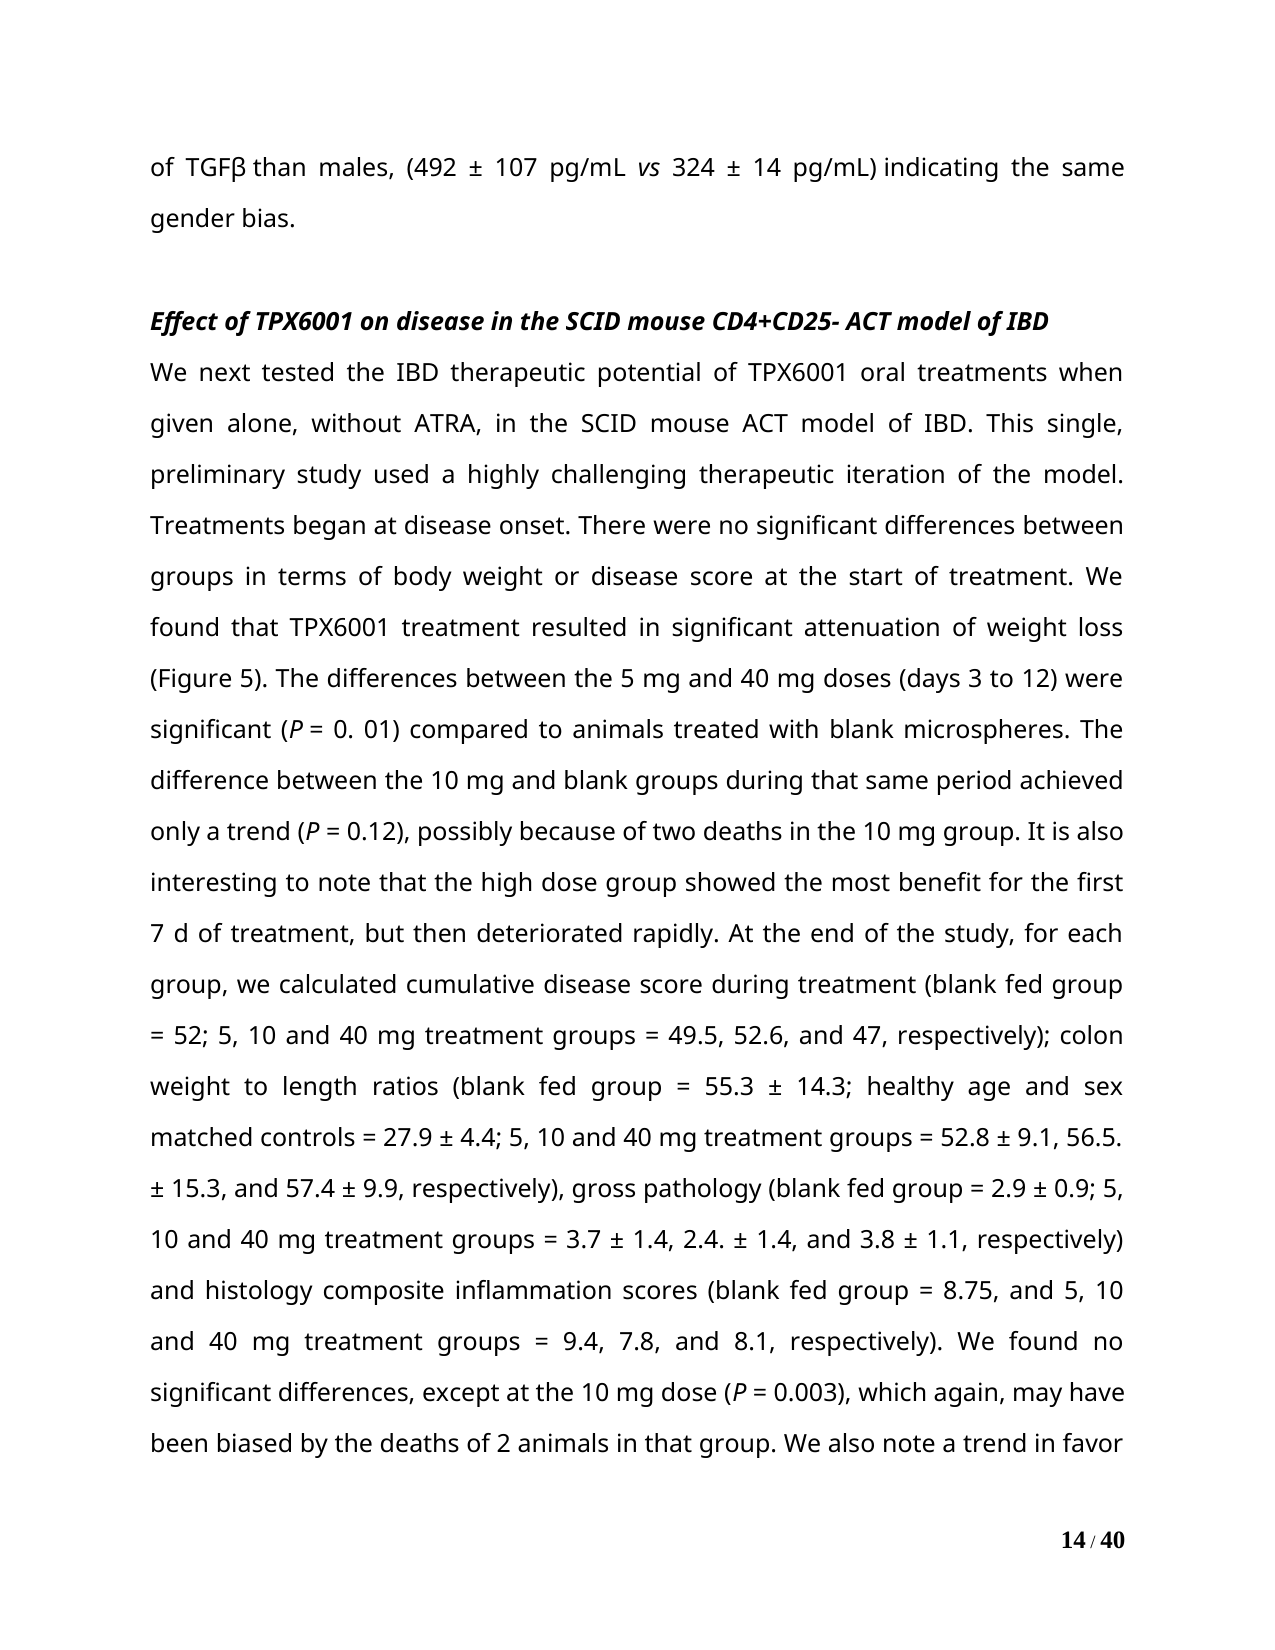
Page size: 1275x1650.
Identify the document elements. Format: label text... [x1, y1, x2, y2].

text Effect of TPX6001 on disease in the SCID mouse CD4+CD25- ACT model of IBD [150, 303, 1125, 337]
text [150, 354, 1125, 1460]
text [150, 150, 1125, 235]
